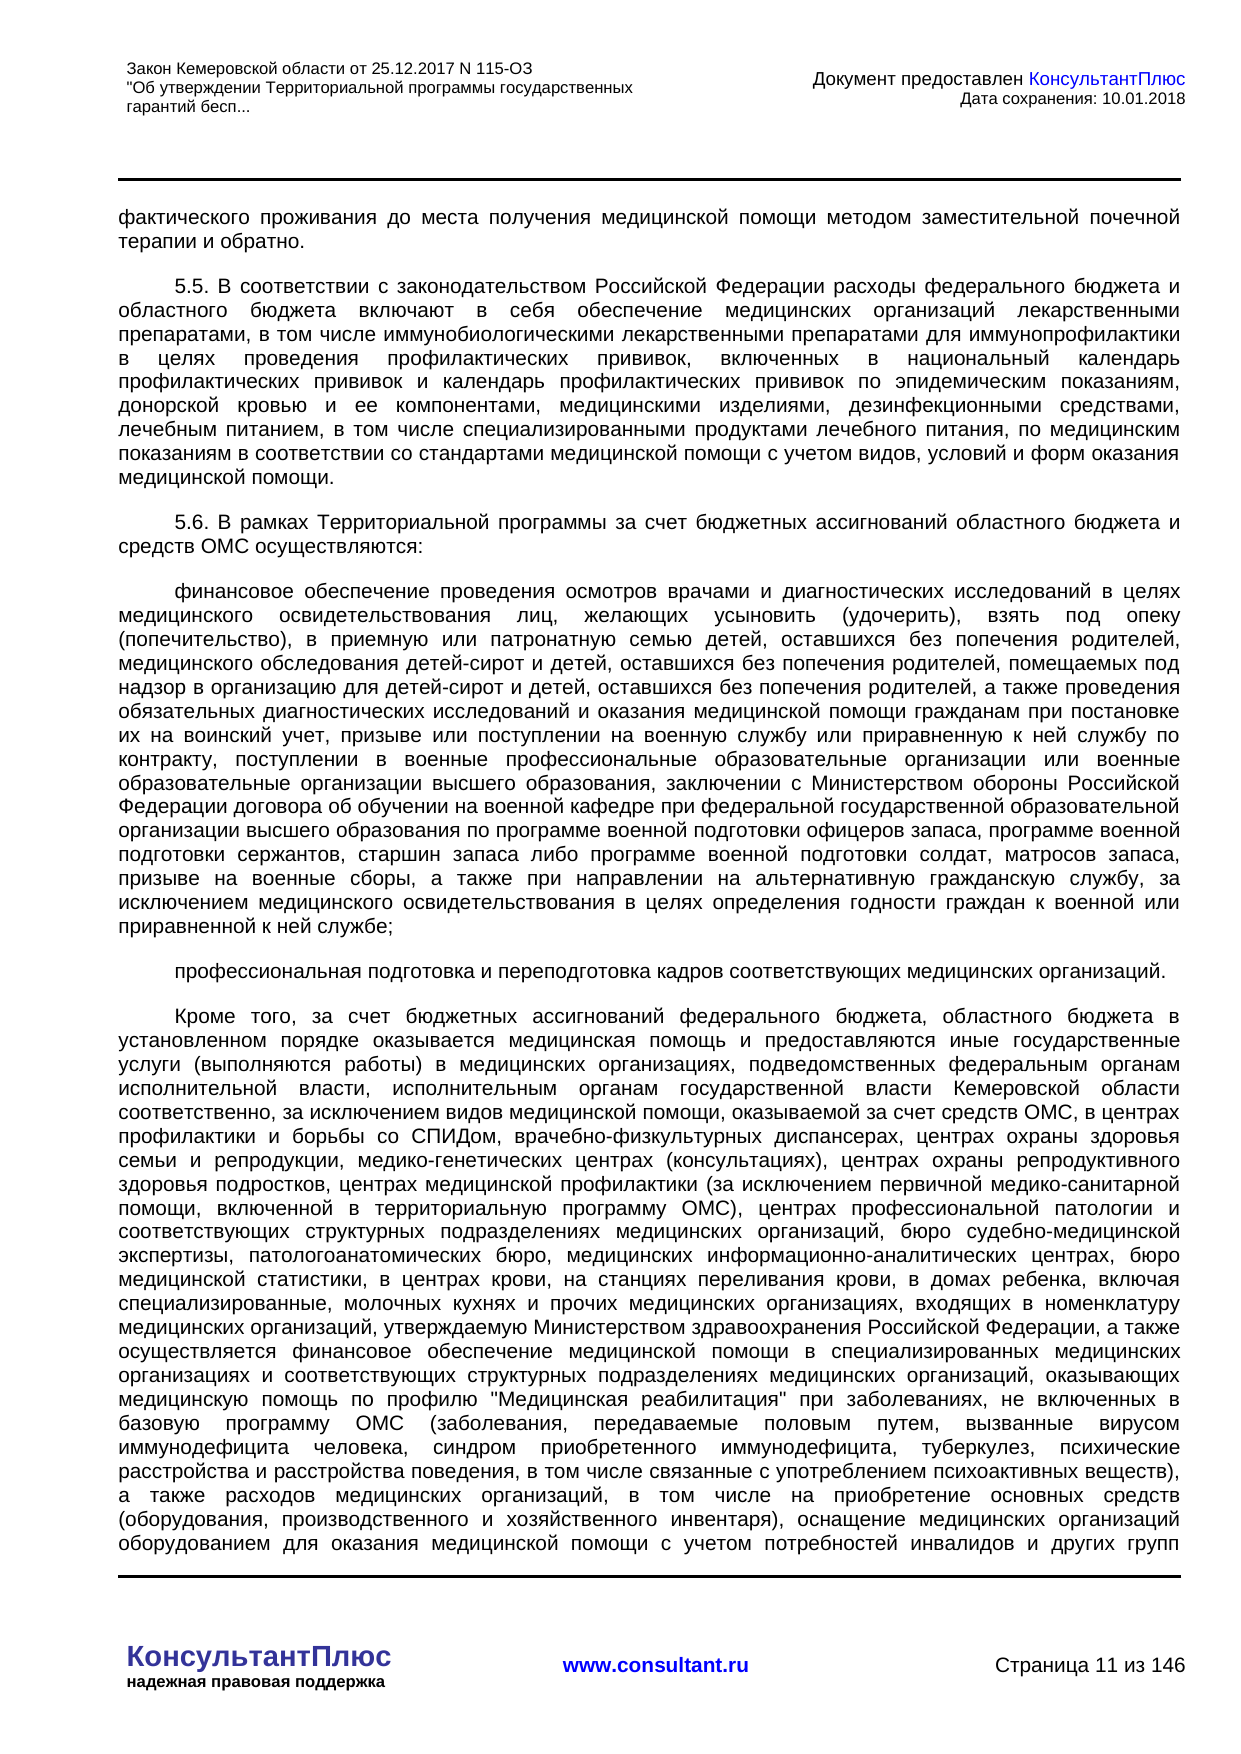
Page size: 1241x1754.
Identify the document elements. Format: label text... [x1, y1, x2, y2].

text 5.6. В рамках Территориальной программы за счет бюджетных ассигнований областного бюджета и средств ОМС осуществляются: [118, 510, 1181, 558]
text профессиональная подготовка и переподготовка кадров соответствующих медицинских организаций. [118, 959, 1181, 983]
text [118, 205, 1181, 253]
text 5.5. В соответствии с законодательством Российской Федерации расходы федерального бюджета и областного бюджета включают в себя обеспечение медицинских организаций лекарственными препаратами, в том числе иммунобиологическими лекарственными препаратами для иммунопрофилактики в целях проведения профилактических прививок, включенных в национальный календарь профилактических прививок и календарь профилактических прививок по эпидемическим показаниям, донорской кровью и ее компонентами, медицинскими изделиями, дезинфекционными средствами, лечебным питанием, в том числе специализированными продуктами лечебного питания, по медицинским показаниям в соответствии со стандартами медицинской помощи с учетом видов, условий и форм оказания медицинской помощи. [118, 273, 1181, 489]
text финансовое обеспечение проведения осмотров врачами и диагностических исследований в целях медицинского освидетельствования лиц, желающих усыновить (удочерить), взять под опеку (попечительство), в приемную или патронатную семью детей, оставшихся без попечения родителей, медицинского обследования детей-сирот и детей, оставшихся без попечения родителей, помещаемых под надзор в организацию для детей-сирот и детей, оставшихся без попечения родителей, а также проведения обязательных диагностических исследований и оказания медицинской помощи гражданам при постановке их на воинский учет, призыве или поступлении на военную службу или приравненную к ней службу по контракту, поступлении в военные профессиональные образовательные организации или военные образовательные организации высшего образования, заключении с Министерством обороны Российской Федерации договора об обучении на военной кафедре при федеральной государственной образовательной организации высшего образования по программе военной подготовки офицеров запаса, программе военной подготовки сержантов, старшин запаса либо программе военной подготовки солдат, матросов запаса, призыве на военные сборы, а также при направлении на альтернативную гражданскую службу, за исключением медицинского освидетельствования в целях определения годности граждан к военной или приравненной к ней службе; [118, 579, 1181, 938]
